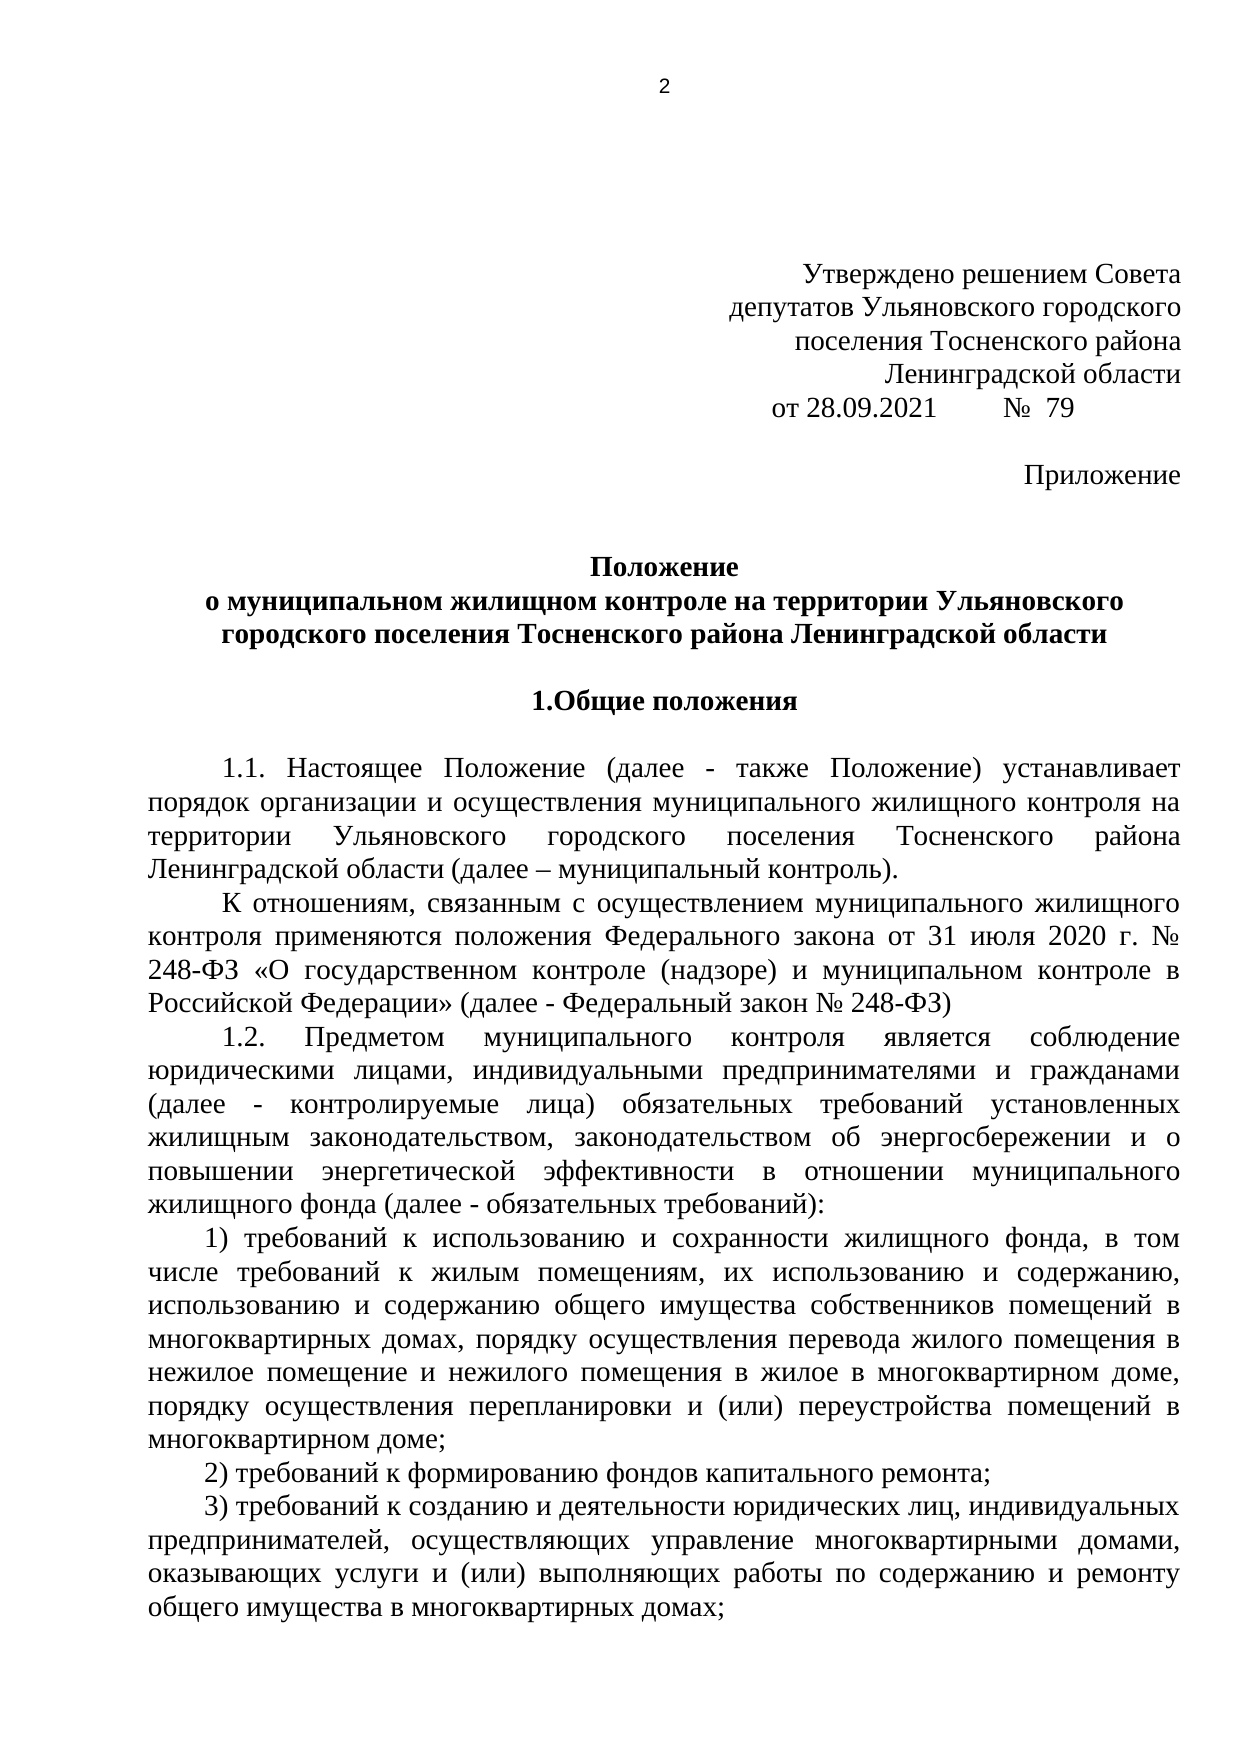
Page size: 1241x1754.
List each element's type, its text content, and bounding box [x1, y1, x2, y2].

text от 28.09.2021 № 79 [709, 390, 1137, 424]
text 3) требований к созданию и деятельности юридических лиц, индивидуальных предпринимателей, осуществляющих управление многоквартирными домами, оказывающих услуги и (или) выполняющих работы по содержанию и ремонту общего имущества в многоквартирных домах; [148, 1488, 1181, 1623]
list 1.2. Предметом муниципального контроля является соблюдение юридическими лицами, индивидуальными предпринимателями и гражданами (далее - контролируемые лица) обязательных требований установленных жилищным законодательством, законодательством об энергосбережении и о повышении энергетической эффективности в отношении муниципального жилищного фонда (далее - обязательных требований): [148, 1019, 1181, 1220]
list К отношениям, связанным с осуществлением муниципального жилищного контроля применяются положения Федерального закона от 31 июля 2020 г. № 248-ФЗ «О государственном контроле (надзоре) и муниципальном контроле в Российской Федерации» (далее - Федеральный закон № 248-ФЗ) [148, 885, 1181, 1019]
text 1) требований к использованию и сохранности жилищного фонда, в том числе требований к жилым помещениям, их использованию и содержанию, использованию и содержанию общего имущества собственников помещений в многоквартирных домах, порядку осуществления перевода жилого помещения в нежилое помещение и нежилого помещения в жилое в многоквартирном доме, порядку осуществления перепланировки и (или) переустройства помещений в многоквартирном доме; [148, 1220, 1181, 1455]
text о муниципальном жилищном контроле на территории Ульяновского городского поселения Тосненского района Ленинградской области [148, 583, 1181, 650]
text 1.Общие положения [148, 683, 1181, 717]
list 1.1. Настоящее Положение (далее - также Положение) устанавливает порядок организации и осуществления муниципального жилищного контроля на территории Ульяновского городского поселения Тосненского района Ленинградской области (далее – муниципальный контроль). [148, 751, 1181, 885]
text 2) требований к формированию фондов капитального ремонта; [148, 1455, 1181, 1488]
text Положение [148, 549, 1181, 583]
title Приложение [148, 457, 1181, 491]
text Утверждено решением Совета депутатов Ульяновского городского поселения Тосненского района Ленинградской области [709, 256, 1181, 390]
